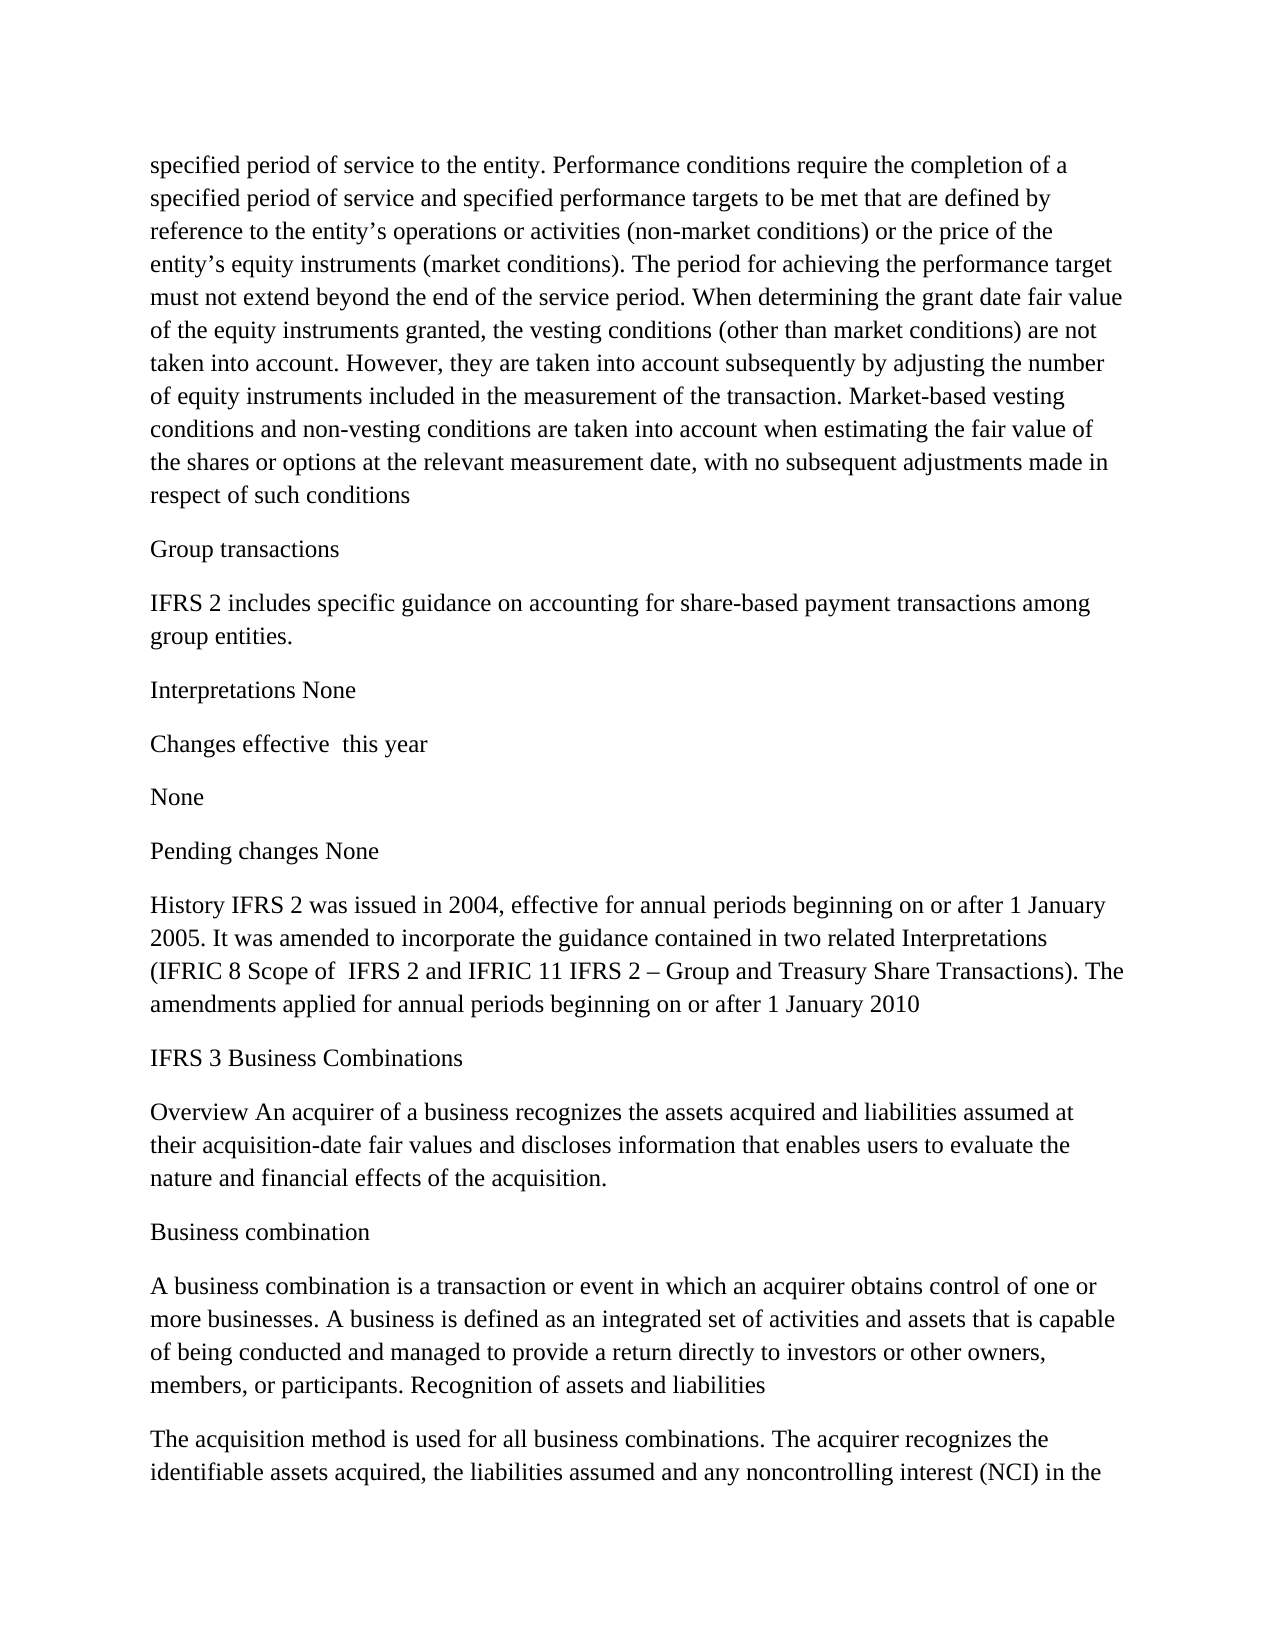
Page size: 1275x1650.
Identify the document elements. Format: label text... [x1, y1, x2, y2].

text Pending changes None [150, 836, 1125, 865]
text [150, 150, 1125, 509]
text Interpretations None [150, 675, 1125, 703]
text Changes effective this year [150, 729, 1125, 757]
text Overview An acquirer of a business recognizes the assets acquired and liabilities assumed at their acquisition-date fair values and discloses information that enables users to evaluate the nature and financial effects of the acquisition. [150, 1097, 1125, 1192]
text History IFRS 2 was issued in 2004, effective for annual periods beginning on or after 1 January 2005. It was amended to incorporate the guidance contained in two related Interpretations (IFRIC 8 Scope of IFRS 2 and IFRIC 11 IFRS 2 – Group and Treasury Share Transactions). The amendments applied for annual periods beginning on or after 1 January 2010 [150, 890, 1125, 1018]
text IFRS 2 includes specific guidance on accounting for share-based payment transactions among group entities. [150, 588, 1125, 650]
text A business combination is a transaction or event in which an acquirer obtains control of one or more businesses. A business is defined as an integrated set of activities and assets that is capable of being conducted and managed to provide a return directly to investors or other owners, members, or participants. Recognition of assets and liabilities [150, 1271, 1125, 1398]
text Group transactions [150, 534, 1125, 563]
text Business combination [150, 1217, 1125, 1246]
text IFRS 3 Business Combinations [150, 1043, 1125, 1072]
text None [150, 782, 1125, 811]
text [150, 1424, 1125, 1485]
